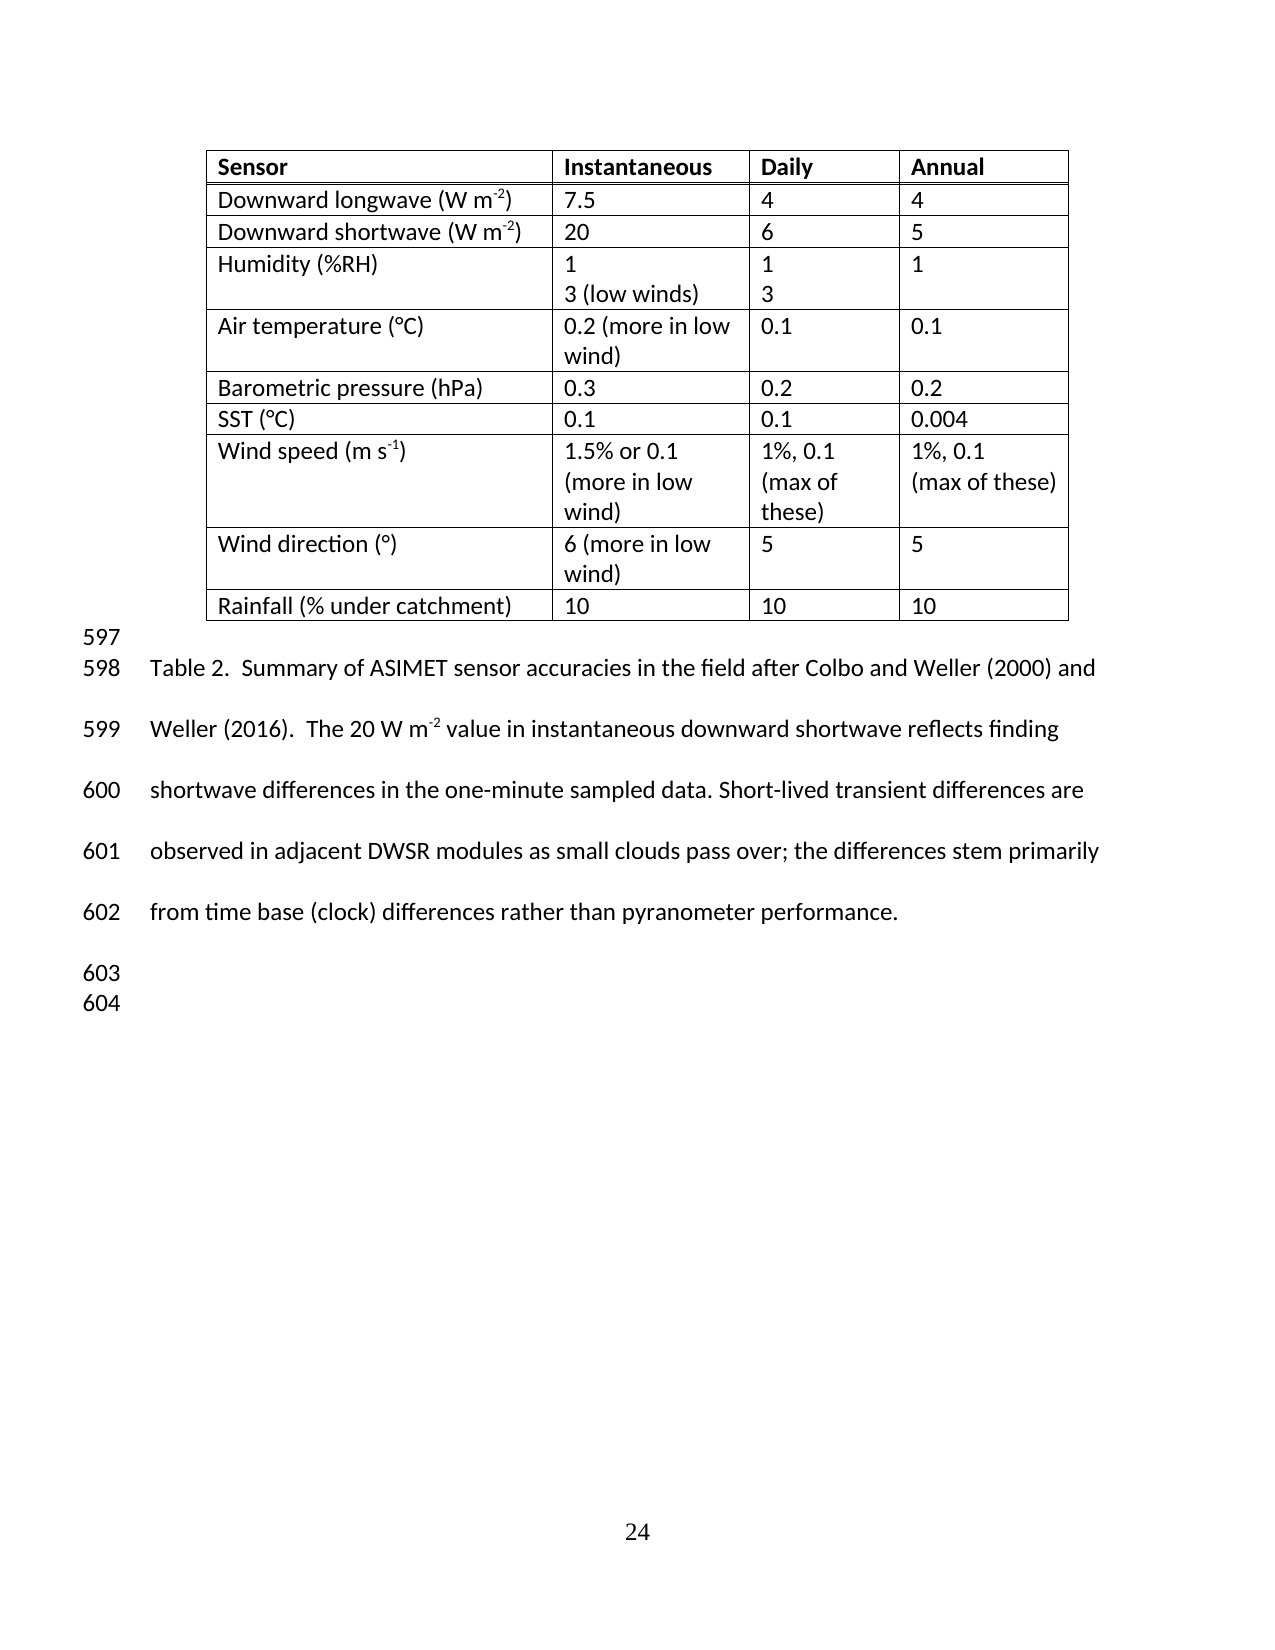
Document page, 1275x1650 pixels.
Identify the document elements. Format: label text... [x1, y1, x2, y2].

table_cell Rainfall (% under catchment) [207, 590, 552, 620]
table_cell 1.5% or 0.1 (more in low wind) [553, 435, 749, 527]
table_cell Wind speed (m s-1) [207, 435, 552, 527]
table_cell 1%, 0.1 (max of these) [750, 435, 899, 527]
table_cell 1 3 (low winds) [553, 248, 749, 309]
table_cell 0.1 [750, 404, 899, 434]
table_cell 0.004 [900, 404, 1068, 434]
table_cell 5 [900, 528, 1068, 589]
table_cell 10 [553, 590, 749, 620]
table_cell 0.3 [553, 372, 749, 402]
table_cell 0.1 [750, 310, 899, 371]
table_header Sensor [207, 151, 552, 182]
table_cell 10 [750, 590, 899, 620]
table_cell 0.1 [900, 310, 1068, 371]
table_cell Humidity (%RH) [207, 248, 552, 309]
table_cell Air temperature (°C) [207, 310, 552, 371]
table_header Annual [900, 151, 1068, 182]
table_cell 10 [900, 590, 1068, 620]
table_cell Downward longwave (W m-2) [207, 185, 552, 215]
table_cell 5 [900, 216, 1068, 247]
table_cell Wind direction (°) [207, 528, 552, 589]
table_cell 1%, 0.1 (max of these) [900, 435, 1068, 527]
table_cell 0.2 (more in low wind) [553, 310, 749, 371]
table_cell 0.2 [750, 372, 899, 402]
table_cell 1 3 [750, 248, 899, 309]
table_cell Barometric pressure (hPa) [207, 372, 552, 402]
table_cell 0.1 [553, 404, 749, 434]
table_cell 4 [750, 185, 899, 215]
table_cell 7.5 [553, 185, 749, 215]
table_header Instantaneous [553, 151, 749, 182]
table_cell 0.2 [900, 372, 1068, 402]
table_cell 4 [900, 185, 1068, 215]
table_header Daily [750, 151, 899, 182]
table_cell 5 [750, 528, 899, 589]
table_cell 6 (more in low wind) [553, 528, 749, 589]
table_cell 20 [553, 216, 749, 247]
table_cell 1 [900, 248, 1068, 309]
text Table 2. Summary of ASIMET sensor accuracies in the field after Colbo and Weller (2000) and Weller (2016). The 20 W m-2 value in instantaneous downward shortwave reflects finding shortwave differences in the one-minute sampled data. Short-lived transient differences are observed in adjacent DWSR modules as small clouds pass over; the differences stem primarily from time base (clock) differences rather than pyranometer performance. [150, 652, 1125, 927]
table_cell Downward shortwave (W m-2) [207, 216, 552, 247]
table_cell 6 [750, 216, 899, 247]
table_cell SST (°C) [207, 404, 552, 434]
